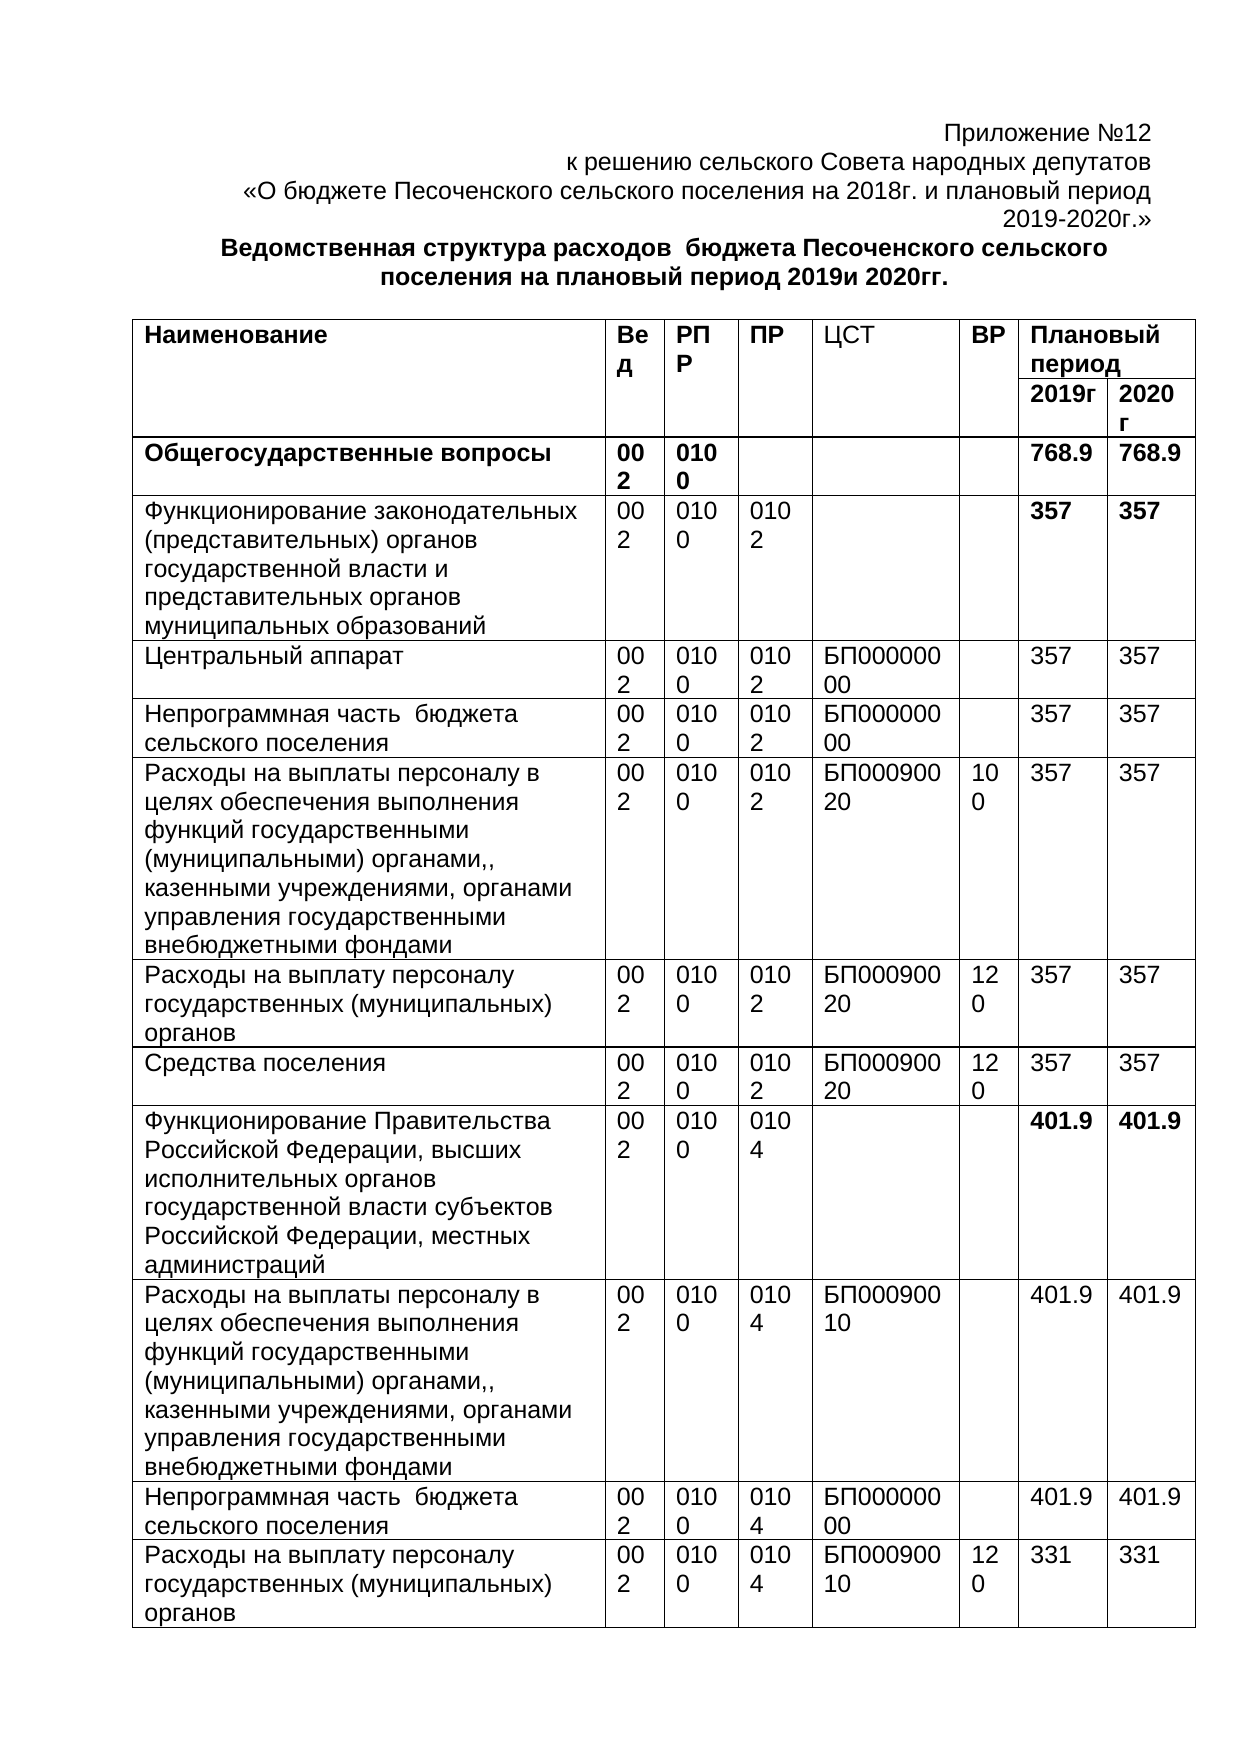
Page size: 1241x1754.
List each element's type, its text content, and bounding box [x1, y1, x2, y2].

table_cell 401.9 [1108, 1280, 1195, 1481]
table_cell 0100 [665, 1048, 738, 1105]
table_cell [813, 496, 959, 640]
table_cell 357 [1108, 699, 1195, 757]
table_cell 357 [1108, 496, 1195, 640]
table_cell Расходы на выплату персоналу государственных (муниципальных) органов [133, 960, 605, 1046]
table_cell 0100 [665, 641, 738, 698]
table_header ПР [739, 320, 812, 436]
table_cell 0100 [665, 496, 738, 640]
table_cell 002 [606, 641, 664, 698]
table_cell 2020г [1108, 379, 1195, 436]
table_cell 0100 [665, 758, 738, 959]
table_header Плановый период [1019, 320, 1195, 378]
table_cell 357 [1019, 699, 1107, 757]
table_header Наименование [133, 320, 605, 436]
table_cell [739, 438, 812, 495]
table_cell Средства поселения [133, 1048, 605, 1105]
table_cell 357 [1108, 641, 1195, 698]
table_cell 002 [606, 1048, 664, 1105]
table_cell 002 [606, 1280, 664, 1481]
table_cell 0102 [739, 1048, 812, 1105]
table_cell 357 [1108, 1048, 1195, 1105]
table_cell 331 [1108, 1540, 1195, 1627]
table_cell 331 [1019, 1540, 1107, 1627]
table_cell 2019г [1019, 379, 1107, 436]
table_cell БП00090010 [813, 1540, 959, 1627]
table_cell 002 [606, 1482, 664, 1539]
table_cell Расходы на выплаты персоналу в целях обеспечения выполнения функций государственными (муниципальными) органами,, казенными учреждениями, органами управления государственными внебюджетными фондами [133, 758, 605, 959]
table_cell 357 [1019, 1048, 1107, 1105]
table_cell 0100 [665, 438, 738, 495]
table_cell 100 [960, 758, 1018, 959]
table_cell БП00090010 [813, 1280, 959, 1481]
table_cell [960, 1280, 1018, 1481]
table_cell Непрограммная часть бюджета сельского поселения [133, 699, 605, 757]
table_cell БП00090020 [813, 758, 959, 959]
table_cell 0100 [665, 960, 738, 1046]
table_cell 357 [1019, 641, 1107, 698]
table_cell 0104 [739, 1106, 812, 1278]
table_cell Центральный аппарат [133, 641, 605, 698]
table_cell 768.9 [1108, 438, 1195, 495]
text Приложение №12 [177, 118, 1152, 147]
table_cell [960, 496, 1018, 640]
table_cell 002 [606, 960, 664, 1046]
table_cell 0102 [739, 641, 812, 698]
text «О бюджете Песоченского сельского поселения на 2018г. и плановый период 2019-2020г.» [177, 176, 1152, 233]
table_cell 0100 [665, 1482, 738, 1539]
table_cell 002 [606, 438, 664, 495]
table_cell 0102 [739, 758, 812, 959]
table_cell 0100 [665, 699, 738, 757]
table_cell 401.9 [1019, 1106, 1107, 1278]
table_cell Расходы на выплату персоналу государственных (муниципальных) органов [133, 1540, 605, 1627]
table_cell БП00090020 [813, 960, 959, 1046]
text Ведомственная структура расходов бюджета Песоченского сельского поселения на плановый период 2019и 2020гг. [177, 233, 1152, 291]
table_header РПР [665, 320, 738, 436]
table_cell Расходы на выплаты персоналу в целях обеспечения выполнения функций государственными (муниципальными) органами,, казенными учреждениями, органами управления государственными внебюджетными фондами [133, 1280, 605, 1481]
table_cell 0102 [739, 960, 812, 1046]
table_cell [813, 1106, 959, 1278]
table_cell 002 [606, 1106, 664, 1278]
table_cell 002 [606, 758, 664, 959]
table_cell [960, 641, 1018, 698]
table_cell 0102 [739, 496, 812, 640]
table_cell Общегосударственные вопросы [133, 438, 605, 495]
table_cell 401.9 [1108, 1482, 1195, 1539]
table_cell 357 [1019, 758, 1107, 959]
table_header ЦСТ [813, 320, 959, 436]
table_cell Функционирование Правительства Российской Федерации, высших исполнительных органов государственной власти субъектов Российской Федерации, местных администраций [133, 1106, 605, 1278]
table_cell 768.9 [1019, 438, 1107, 495]
table_cell 401.9 [1019, 1280, 1107, 1481]
table_cell БП00000000 [813, 699, 959, 757]
table_cell 0104 [739, 1540, 812, 1627]
table_cell 0100 [665, 1106, 738, 1278]
table_cell 357 [1019, 496, 1107, 640]
table_cell 0100 [665, 1280, 738, 1481]
table_cell 0104 [739, 1482, 812, 1539]
table_cell [960, 1482, 1018, 1539]
table_cell 357 [1019, 960, 1107, 1046]
table_cell 002 [606, 496, 664, 640]
table_cell Непрограммная часть бюджета сельского поселения [133, 1482, 605, 1539]
table_cell 002 [606, 699, 664, 757]
table_cell 401.9 [1108, 1106, 1195, 1278]
table_cell [960, 1106, 1018, 1278]
text к решению сельского Совета народных депутатов [177, 147, 1152, 176]
table_cell 357 [1108, 758, 1195, 959]
table_cell [813, 438, 959, 495]
table_cell 0100 [665, 1540, 738, 1627]
table_cell БП00090020 [813, 1048, 959, 1105]
table_header Вед [606, 320, 664, 436]
table_cell Функционирование законодательных (представительных) органов государственной власти и представительных органов муниципальных образований [133, 496, 605, 640]
table_cell 0102 [739, 699, 812, 757]
table_cell 120 [960, 1540, 1018, 1627]
table_cell 401.9 [1019, 1482, 1107, 1539]
table_cell 120 [960, 960, 1018, 1046]
table_cell [960, 699, 1018, 757]
table_cell 0104 [739, 1280, 812, 1481]
table_cell 120 [960, 1048, 1018, 1105]
table_cell [960, 438, 1018, 495]
table_cell 002 [606, 1540, 664, 1627]
table_cell БП00000000 [813, 641, 959, 698]
table_cell 357 [1108, 960, 1195, 1046]
table_header ВР [960, 320, 1018, 436]
table_cell БП00000000 [813, 1482, 959, 1539]
